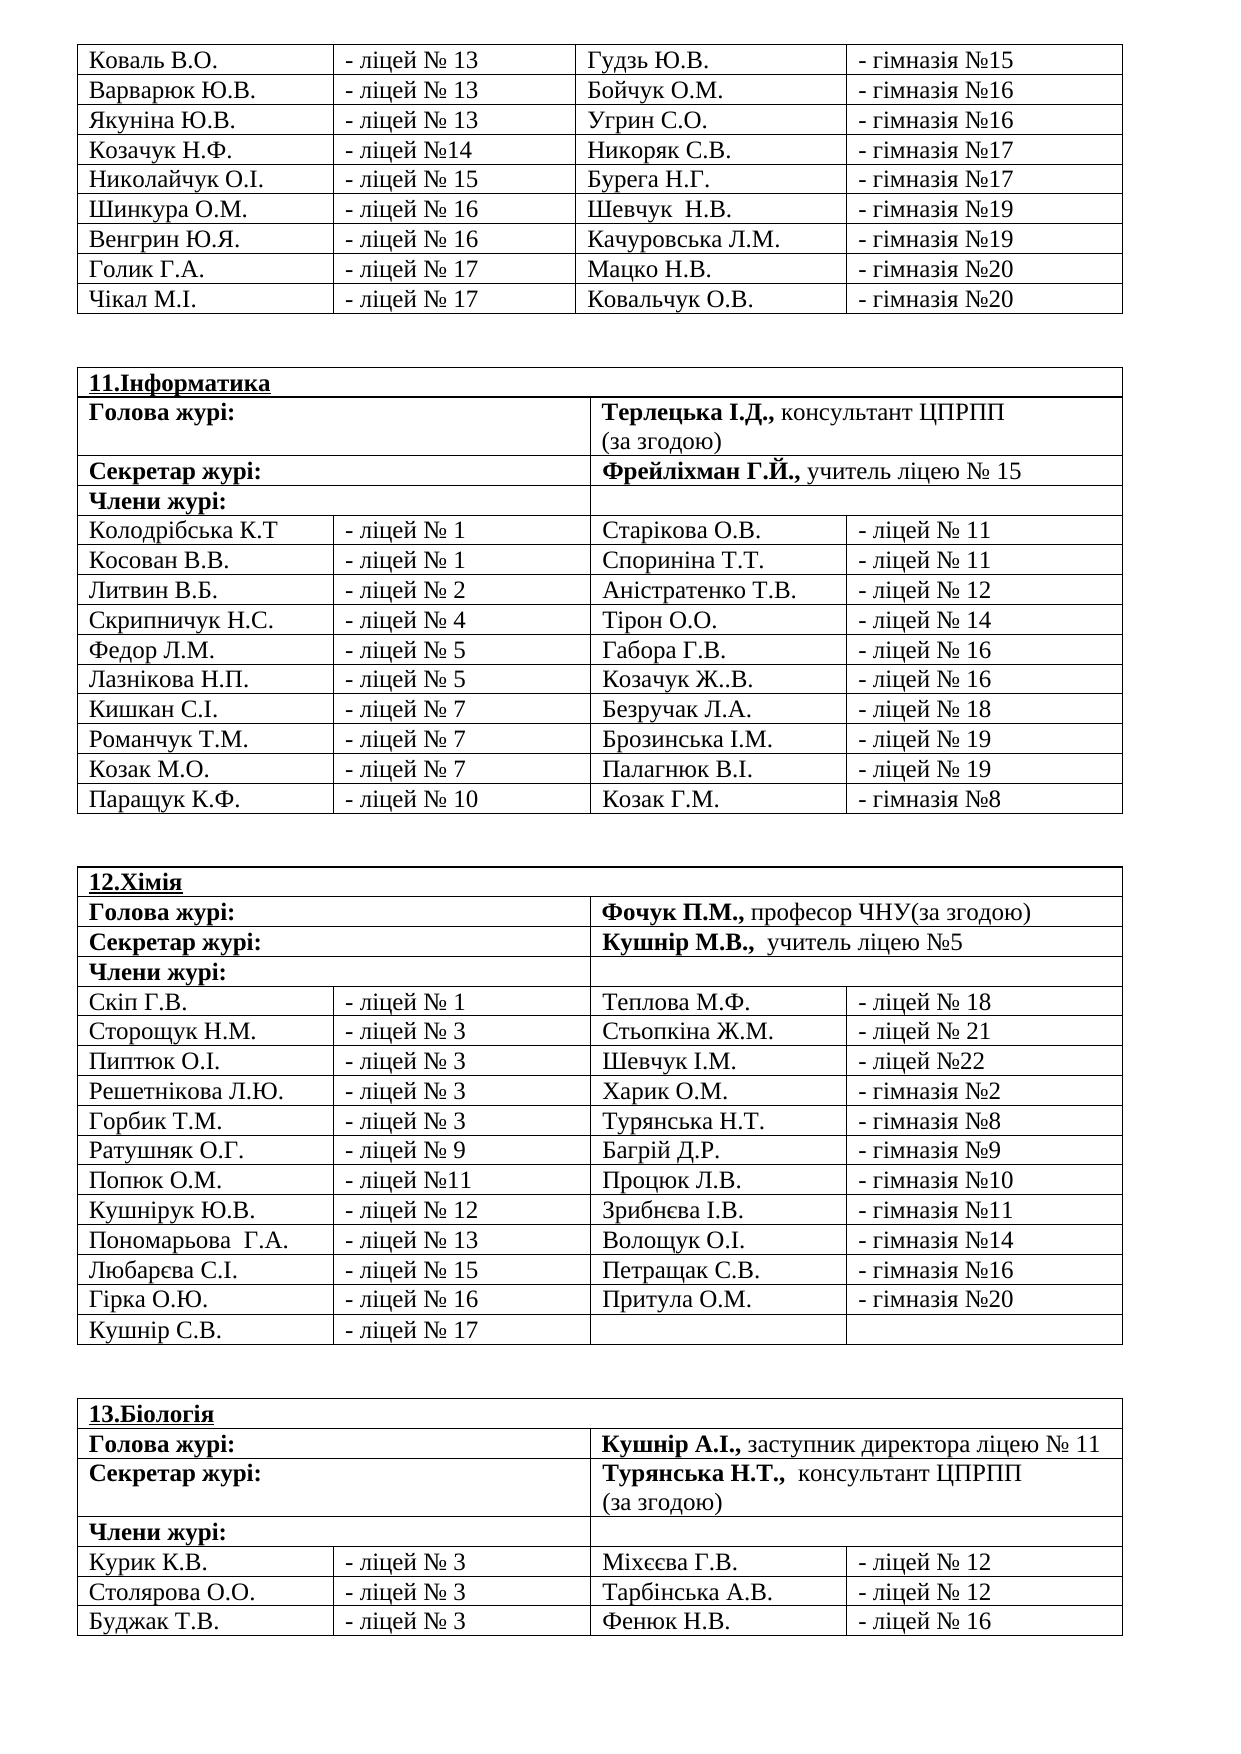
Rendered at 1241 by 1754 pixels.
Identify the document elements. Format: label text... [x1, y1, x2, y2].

table_cell Секретар журі: [78, 456, 590, 485]
table_cell Харик О.М. [591, 1076, 846, 1105]
table_cell Горбик Т.М. [78, 1106, 333, 1134]
table_cell - ліцей № 16 [334, 224, 575, 253]
table_cell - ліцей № 16 [334, 1285, 590, 1314]
table_cell Фочук П.М., професор ЧНУ(за згодою) [591, 897, 1122, 926]
table_cell Мацко Н.В. [576, 254, 846, 283]
table_cell Аністратенко Т.В. [591, 575, 846, 604]
table_cell Волощук О.І. [591, 1225, 846, 1254]
table_cell Козачук Ж..В. [591, 665, 846, 693]
table_cell Тарбінська А.В. [591, 1577, 846, 1605]
table_cell Литвин В.Б. [78, 575, 333, 604]
table_cell - гімназія №2 [847, 1076, 1122, 1105]
table_cell Буджак Т.В. [78, 1606, 333, 1635]
table_cell - гімназія №9 [847, 1136, 1122, 1164]
table_cell Голова журі: [78, 1429, 590, 1457]
table_cell - ліцей № 15 [334, 165, 575, 193]
table_cell - ліцей № 16 [847, 665, 1122, 693]
table_cell - гімназія №10 [847, 1165, 1122, 1194]
table_cell - гімназія №19 [847, 194, 1122, 223]
table_cell - ліцей № 3 [334, 1547, 590, 1576]
table_cell Столярова О.О. [78, 1577, 333, 1605]
table_header 13.Біологія [78, 1399, 1122, 1428]
table_cell - ліцей № 3 [334, 1046, 590, 1075]
table_cell Секретар журі: [78, 1459, 590, 1516]
table_cell Турянська Н.Т. [591, 1106, 846, 1134]
table_cell - ліцей № 2 [334, 575, 590, 604]
table_cell - ліцей № 9 [334, 1136, 590, 1164]
table_cell - гімназія №16 [847, 1255, 1122, 1283]
table_cell Попюк О.М. [78, 1165, 333, 1194]
table_cell Кишкан С.І. [78, 694, 333, 723]
table_cell Варварюк Ю.В. [78, 75, 333, 104]
table_cell Шевчук Н.В. [576, 194, 846, 223]
table_cell - ліцей № 7 [334, 694, 590, 723]
table_cell - ліцей № 14 [847, 605, 1122, 634]
table_cell Багрій Д.Р. [591, 1136, 846, 1164]
table_cell Ковальчук О.В. [576, 284, 846, 312]
table_cell - ліцей №14 [334, 135, 575, 163]
table_cell Бойчук О.М. [576, 75, 846, 104]
table_cell - ліцей № 17 [334, 254, 575, 283]
table_cell Голова журі: [78, 398, 590, 455]
table_cell - ліцей № 12 [847, 1577, 1122, 1605]
table_cell Спориніна Т.Т. [591, 545, 846, 574]
table_cell Фрейліхман Г.Й., учитель ліцею № 15 [591, 456, 1122, 485]
table_cell [591, 1315, 846, 1344]
table_cell Паращук К.Ф. [78, 784, 333, 812]
table_cell - ліцей № 1 [334, 987, 590, 1015]
table_cell Качуровська Л.М. [576, 224, 846, 253]
table_cell - ліцей № 18 [847, 987, 1122, 1015]
table_cell - ліцей № 18 [847, 694, 1122, 723]
table_cell - гімназія №8 [847, 784, 1122, 812]
table_cell - ліцей № 21 [847, 1016, 1122, 1045]
table_cell Зрибнєва І.В. [591, 1195, 846, 1224]
table_cell Палагнюк В.І. [591, 754, 846, 783]
table_cell - ліцей № 7 [334, 754, 590, 783]
table_cell Косован В.В. [78, 545, 333, 574]
table_cell [591, 486, 1122, 514]
table_cell - ліцей № 5 [334, 665, 590, 693]
table_cell [847, 1315, 1122, 1344]
table_cell - ліцей № 5 [334, 635, 590, 663]
table_cell Міхєєва Г.В. [591, 1547, 846, 1576]
table_cell - ліцей № 19 [847, 754, 1122, 783]
table_header 12.Хімія [78, 868, 1122, 896]
table_cell Колодрібська К.Т [78, 516, 333, 544]
table_cell - ліцей № 13 [334, 105, 575, 134]
table_cell - ліцей №22 [847, 1046, 1122, 1075]
table_cell Лазнікова Н.П. [78, 665, 333, 693]
table_cell Кушнір М.В., учитель ліцею №5 [591, 927, 1122, 956]
table_cell Федор Л.М. [78, 635, 333, 663]
table_cell Козак М.О. [78, 754, 333, 783]
table_cell Никоряк С.В. [576, 135, 846, 163]
table_cell Козак Г.М. [591, 784, 846, 812]
table_cell - ліцей № 10 [334, 784, 590, 812]
table_cell Габора Г.В. [591, 635, 846, 663]
table_cell Угрин С.О. [576, 105, 846, 134]
table_cell Терлецька І.Д., консультант ЦПРПП (за згодою) [591, 398, 1122, 455]
table_cell Секретар журі: [78, 927, 590, 956]
table_cell Гірка О.Ю. [78, 1285, 333, 1314]
table_cell - ліцей № 4 [334, 605, 590, 634]
table_cell - ліцей № 16 [334, 194, 575, 223]
table_cell Члени журі: [78, 957, 590, 986]
table_cell Скрипничук Н.С. [78, 605, 333, 634]
table_cell [591, 957, 1122, 986]
table_cell Притула О.М. [591, 1285, 846, 1314]
table_cell Турянська Н.Т., консультант ЦПРПП (за згодою) [591, 1459, 1122, 1516]
table_cell - ліцей № 3 [334, 1076, 590, 1105]
table_cell - гімназія №20 [847, 284, 1122, 312]
table_cell - ліцей № 12 [847, 1547, 1122, 1576]
table_cell [591, 1517, 1122, 1546]
table_cell - ліцей № 11 [847, 516, 1122, 544]
table_cell - ліцей № 3 [334, 1577, 590, 1605]
table_cell - ліцей № 13 [334, 1225, 590, 1254]
table_cell - ліцей № 13 [334, 75, 575, 104]
table_cell - гімназія №16 [847, 75, 1122, 104]
table_cell - гімназія №17 [847, 135, 1122, 163]
table_cell Кушнір А.І., заступник директора ліцею № 11 [591, 1429, 1122, 1457]
table_cell Козачук Н.Ф. [78, 135, 333, 163]
table_cell Голик Г.А. [78, 254, 333, 283]
table_cell Пиптюк О.І. [78, 1046, 333, 1075]
table_cell - гімназія №16 [847, 105, 1122, 134]
table_cell - ліцей № 13 [334, 45, 575, 74]
table_cell Шинкура О.М. [78, 194, 333, 223]
table_cell - ліцей № 1 [334, 545, 590, 574]
table_cell Члени журі: [78, 1517, 590, 1546]
table_cell Кушнір С.В. [78, 1315, 333, 1344]
table_cell Якуніна Ю.В. [78, 105, 333, 134]
table_cell Скіп Г.В. [78, 987, 333, 1015]
table_cell Ратушняк О.Г. [78, 1136, 333, 1164]
table_cell Кушнірук Ю.В. [78, 1195, 333, 1224]
table_cell - гімназія №15 [847, 45, 1122, 74]
table_cell - ліцей № 12 [847, 575, 1122, 604]
table_cell - гімназія №19 [847, 224, 1122, 253]
table_cell Любарєва С.І. [78, 1255, 333, 1283]
table_cell - гімназія №20 [847, 254, 1122, 283]
table_cell Тірон О.О. [591, 605, 846, 634]
table_cell - гімназія №8 [847, 1106, 1122, 1134]
table_cell Решетнікова Л.Ю. [78, 1076, 333, 1105]
table_cell Стьопкіна Ж.М. [591, 1016, 846, 1045]
table_cell - ліцей № 16 [847, 635, 1122, 663]
table_cell Члени журі: [78, 486, 590, 514]
table_cell - ліцей № 12 [334, 1195, 590, 1224]
table_cell Пономарьова Г.А. [78, 1225, 333, 1254]
table_cell - гімназія №17 [847, 165, 1122, 193]
table_cell Гудзь Ю.В. [576, 45, 846, 74]
table_cell - ліцей № 19 [847, 724, 1122, 753]
table_cell Курик К.В. [78, 1547, 333, 1576]
table_cell Голова журі: [78, 897, 590, 926]
table_cell Безручак Л.А. [591, 694, 846, 723]
table_cell - ліцей № 3 [334, 1016, 590, 1045]
table_cell Старікова О.В. [591, 516, 846, 544]
table_cell - ліцей № 7 [334, 724, 590, 753]
table_cell Сторощук Н.М. [78, 1016, 333, 1045]
table_cell - ліцей № 11 [847, 545, 1122, 574]
table_cell Шевчук І.М. [591, 1046, 846, 1075]
table_cell Николайчук О.І. [78, 165, 333, 193]
table_cell Фенюк Н.В. [591, 1606, 846, 1635]
table_cell Брозинська І.М. [591, 724, 846, 753]
table_header 11.Інформатика [78, 368, 1122, 396]
table_cell - ліцей № 3 [334, 1606, 590, 1635]
table_cell Теплова М.Ф. [591, 987, 846, 1015]
table_cell - гімназія №14 [847, 1225, 1122, 1254]
table_cell - ліцей № 1 [334, 516, 590, 544]
table_cell Бурега Н.Г. [576, 165, 846, 193]
table_cell Венгрин Ю.Я. [78, 224, 333, 253]
table_cell Чікал М.І. [78, 284, 333, 312]
table_cell - гімназія №11 [847, 1195, 1122, 1224]
table_cell - ліцей №11 [334, 1165, 590, 1194]
table_cell - гімназія №20 [847, 1285, 1122, 1314]
table_cell Коваль В.О. [78, 45, 333, 74]
table_cell Петращак С.В. [591, 1255, 846, 1283]
table_cell - ліцей № 16 [847, 1606, 1122, 1635]
table_cell - ліцей № 17 [334, 284, 575, 312]
table_cell Процюк Л.В. [591, 1165, 846, 1194]
table_cell - ліцей № 3 [334, 1106, 590, 1134]
table_cell Романчук Т.М. [78, 724, 333, 753]
table_cell - ліцей № 15 [334, 1255, 590, 1283]
table_cell - ліцей № 17 [334, 1315, 590, 1344]
